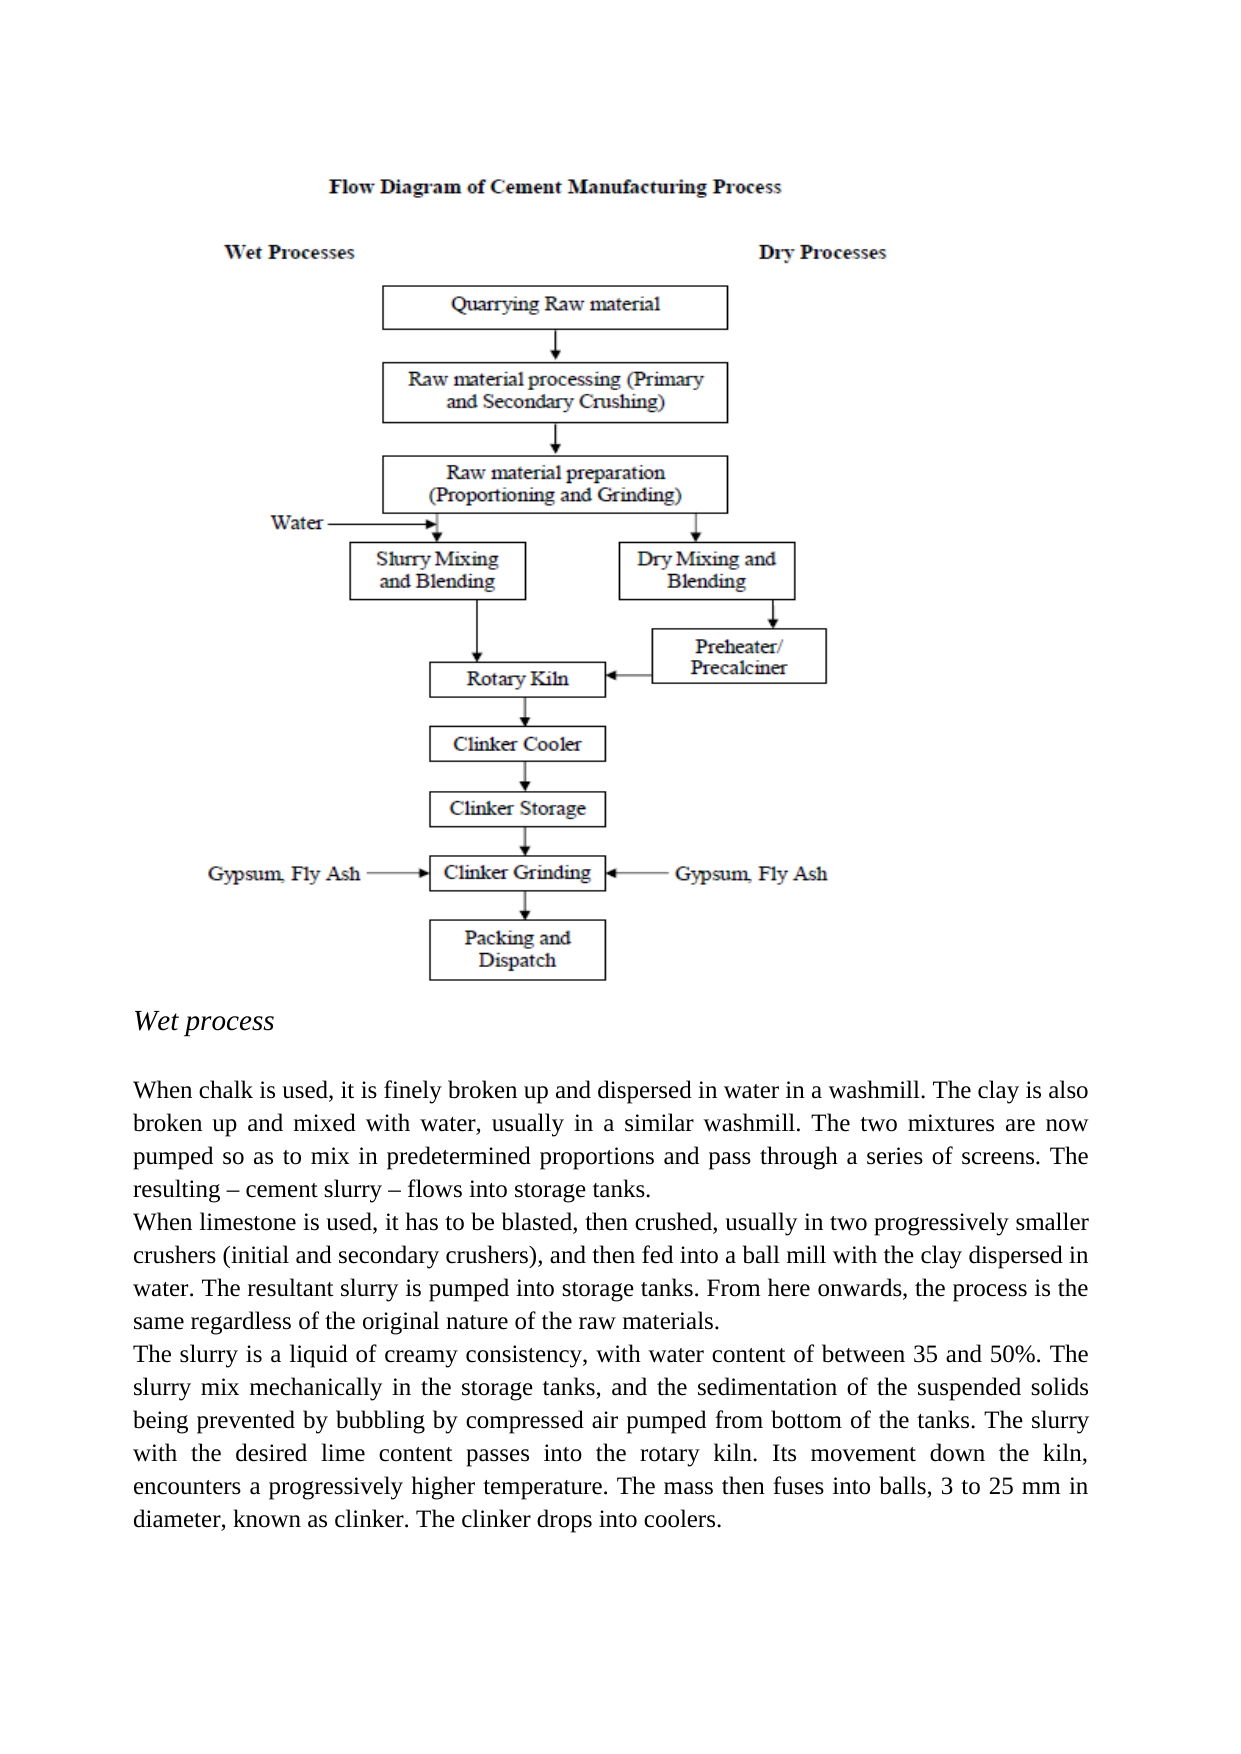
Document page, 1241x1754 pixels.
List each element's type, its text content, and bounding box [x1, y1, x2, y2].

text Wet process [133, 1003, 1090, 1036]
text When limestone is used, it has to be blasted, then crushed, usually in two progressively smaller crushers (initial and secondary crushers), and then fed into a ball mill with the clay dispersed in water. The resultant slurry is pumped into storage tanks. From here onwards, the process is the same regardless of the original nature of the raw materials. [133, 1207, 1090, 1334]
picture [132, 150, 929, 999]
text When chalk is used, it is finely broken up and dispersed in water in a washmill. The clay is also broken up and mixed with water, usually in a similar washmill. The two mixtures are now pumped so as to mix in predetermined proportions and pass through a series of screens. The resulting – cement slurry – flows into storage tanks. [133, 1075, 1090, 1202]
text The slurry is a liquid of creamy consistency, with water content of between 35 and 50%. The slurry mix mechanically in the storage tanks, and the sedimentation of the suspended solids being prevented by bubbling by compressed air pumped from bottom of the tanks. The slurry with the desired lime content passes into the rotary kiln. Its movement down the kiln, encounters a progressively higher temperature. The mass then fuses into balls, 3 to 25 mm in diameter, known as clinker. The clinker drops into coolers. [133, 1339, 1090, 1533]
